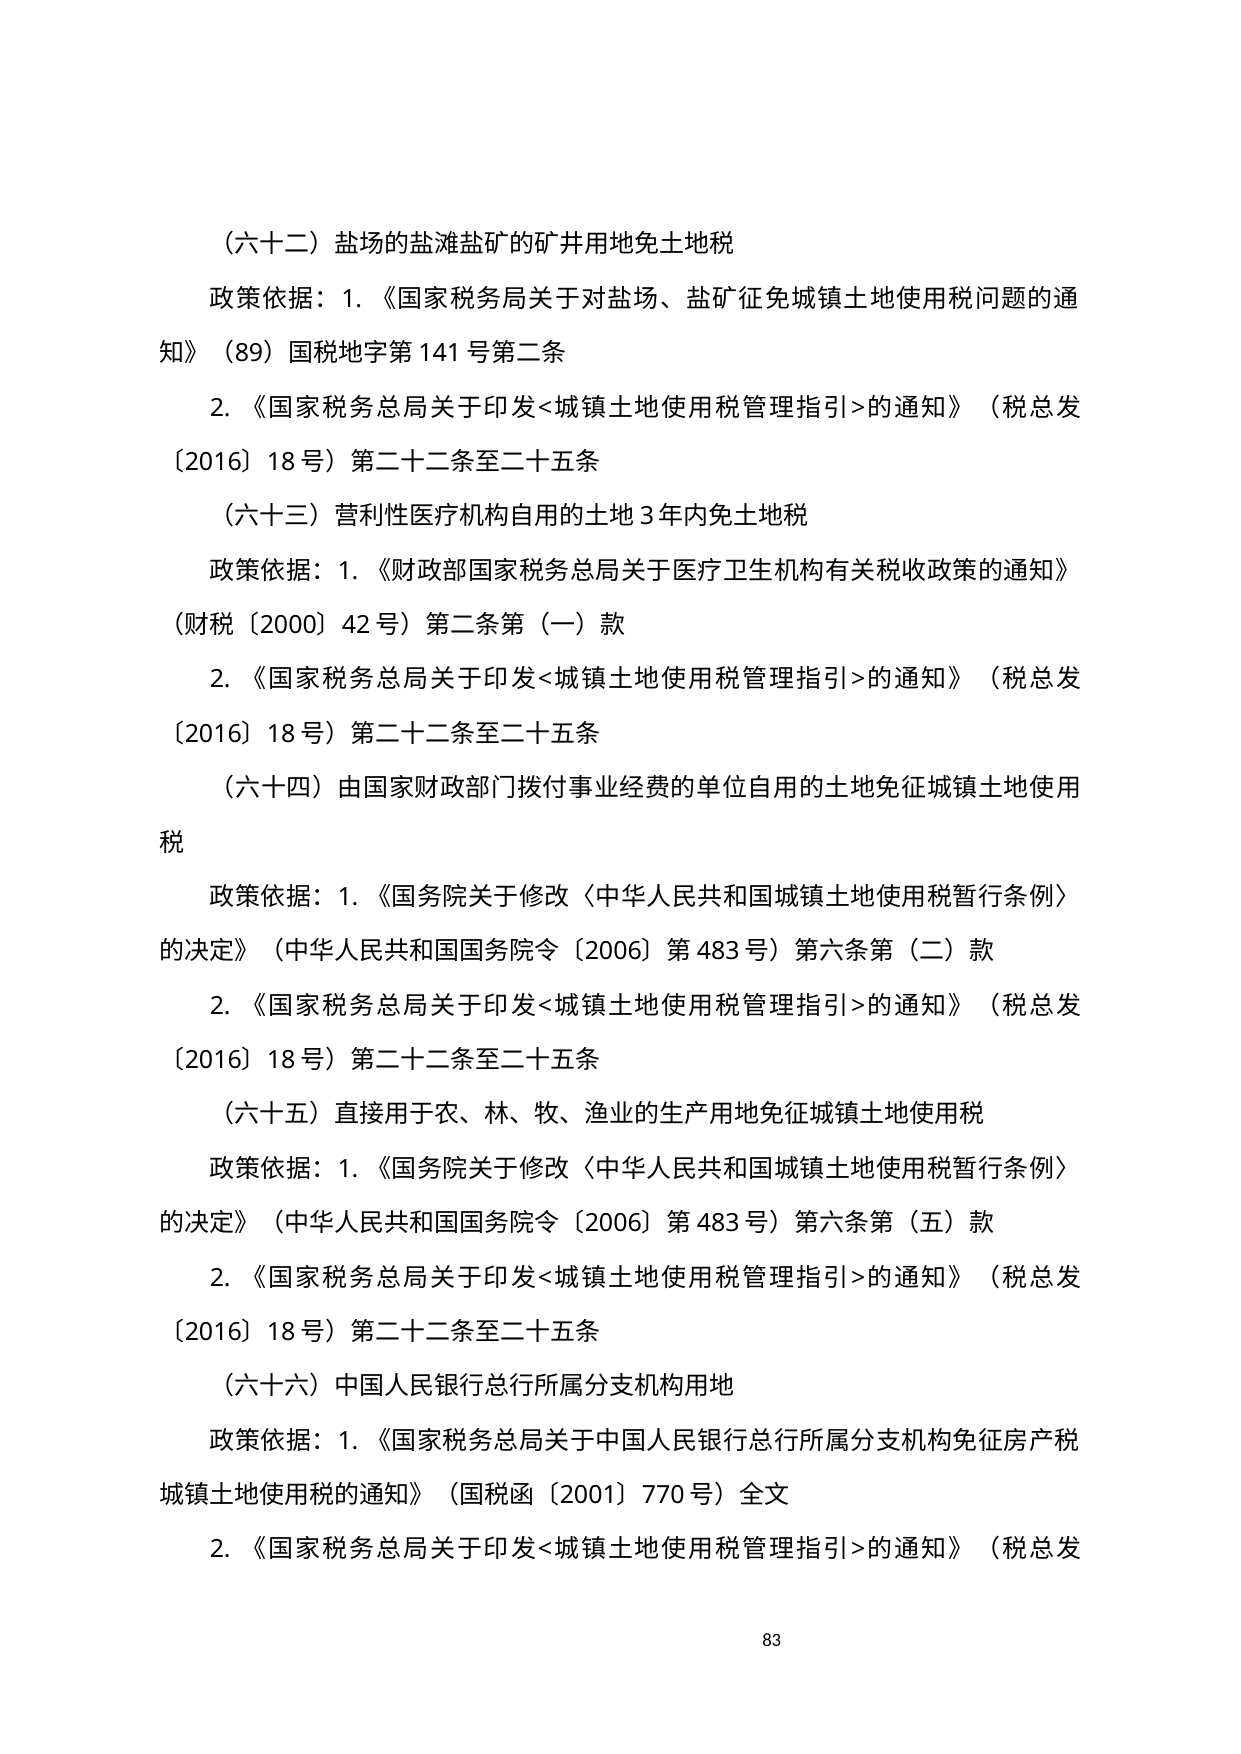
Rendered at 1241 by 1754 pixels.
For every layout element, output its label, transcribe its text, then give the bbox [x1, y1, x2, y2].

text （六十四）由国家财政部门拨付事业经费的单位自用的土地免征城镇土地使用税 [159, 768, 1081, 858]
text 政策依据：1. 《国务院关于修改〈中华人民共和国城镇土地使用税暂行条例〉的决定》（中华人民共和国国务院令〔2006〕第483号）第六条第（二）款 [159, 876, 1081, 967]
text 2. 《国家税务总局关于印发<城镇土地使用税管理指引>的通知》（税总发〔2016〕18号）第二十二条至二十五条 [159, 659, 1081, 749]
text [159, 1529, 1081, 1565]
text （六十六）中国人民银行总行所属分支机构用地 [159, 1366, 1081, 1402]
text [159, 1257, 1081, 1348]
text （六十二）盐场的盐滩盐矿的矿井用地免土地税 [159, 224, 1081, 260]
text 政策依据：1. 《财政部国家税务总局关于医疗卫生机构有关税收政策的通知》（财税〔2000〕42号）第二条第（一）款 [159, 550, 1081, 641]
text （六十三）营利性医疗机构自用的土地3年内免土地税 [159, 496, 1081, 532]
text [159, 387, 1081, 478]
text 2. 《国家税务总局关于印发<城镇土地使用税管理指引>的通知》（税总发〔2016〕18号）第二十二条至二十五条 [159, 985, 1081, 1076]
text （六十五）直接用于农、林、牧、渔业的生产用地免征城镇土地使用税 [159, 1094, 1081, 1130]
text 政策依据：1. 《国家税务总局关于中国人民银行总行所属分支机构免征房产税城镇土地使用税的通知》（国税函〔2001〕770号）全文 [159, 1420, 1081, 1511]
text 政策依据：1. 《国务院关于修改〈中华人民共和国城镇土地使用税暂行条例〉的决定》（中华人民共和国国务院令〔2006〕第483号）第六条第（五）款 [159, 1148, 1081, 1239]
text 政策依据：1. 《国家税务局关于对盐场、盐矿征免城镇土地使用税问题的通知》（89）国税地字第141号第二条 [159, 278, 1081, 369]
